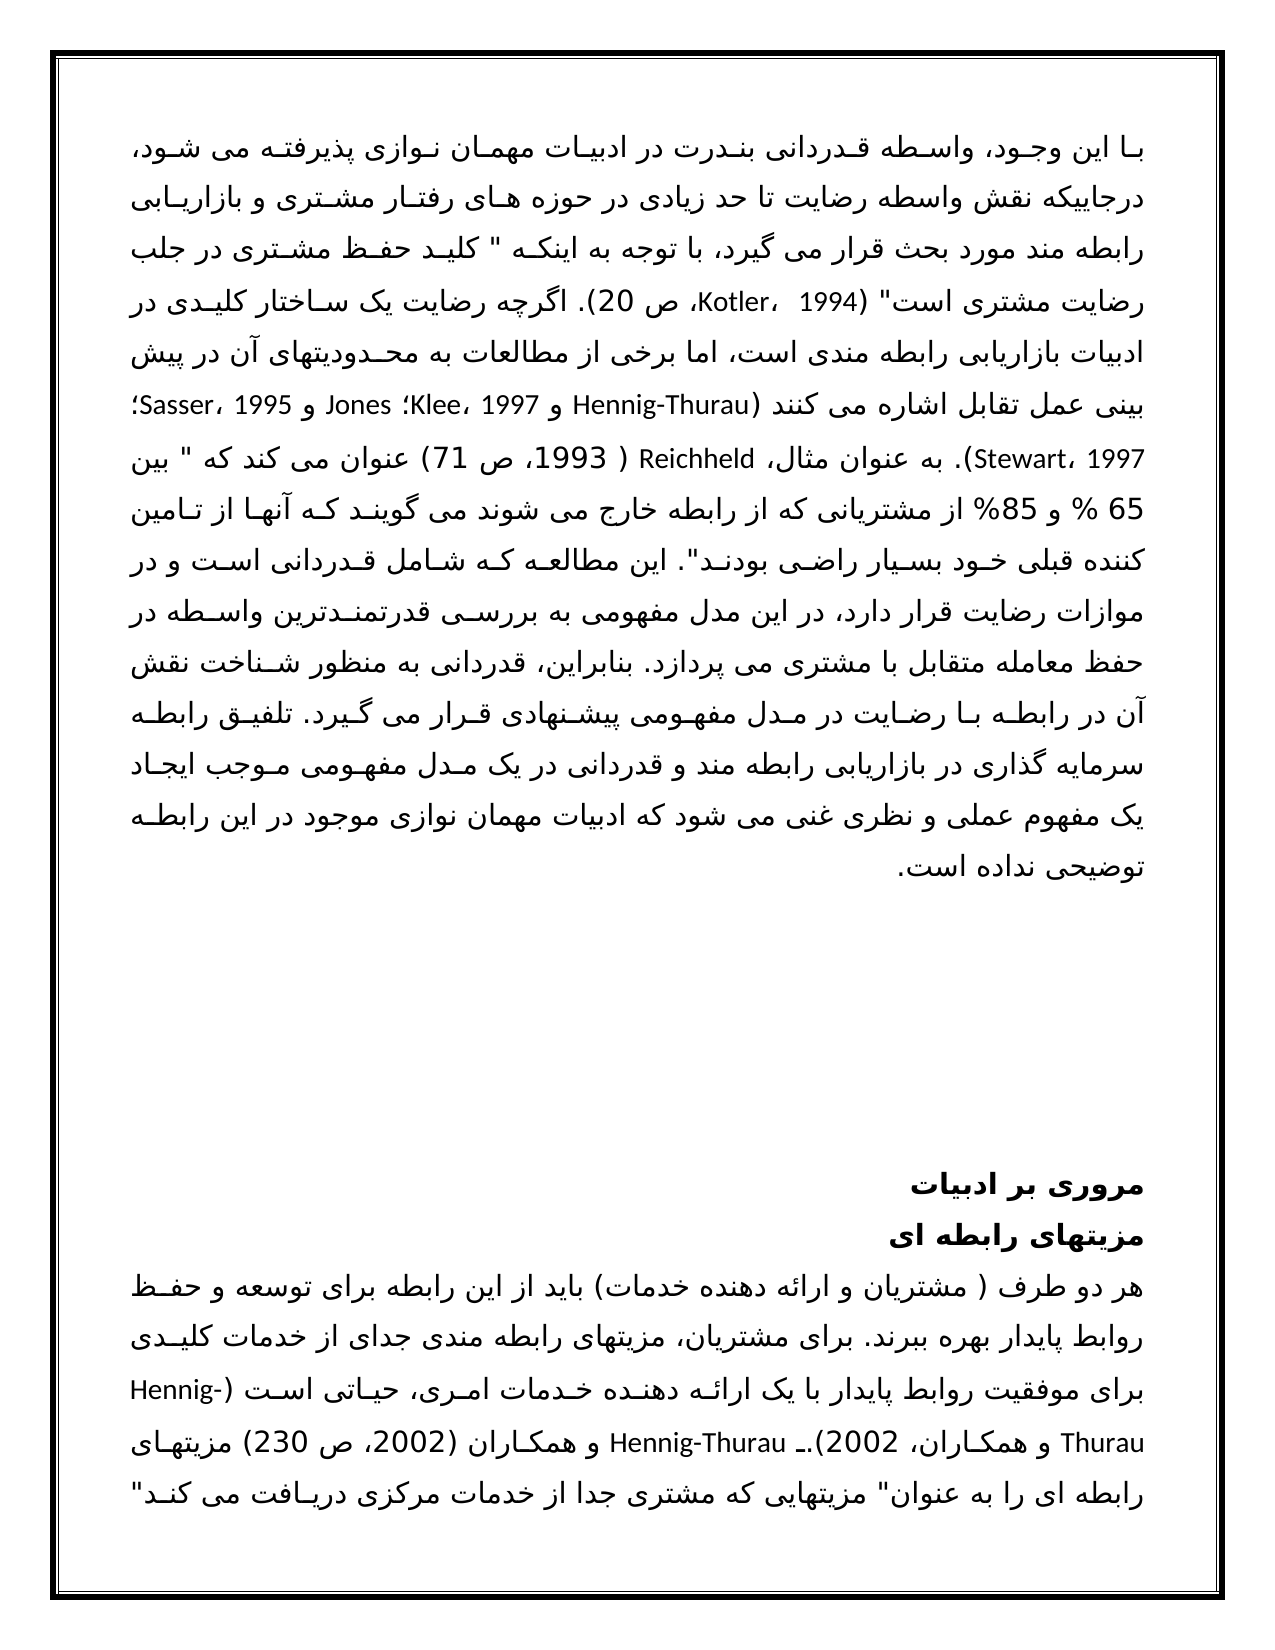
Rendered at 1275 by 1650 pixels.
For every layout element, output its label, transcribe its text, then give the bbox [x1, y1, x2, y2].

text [130, 1269, 1145, 1511]
text مروری بر ادبیات [130, 1167, 1145, 1201]
text مزیتهای رابطه ای [130, 1218, 1145, 1252]
text با این وجود، واسطه قدردانی بندرت در ادبیات مهمان نوازی پذیرفته می شود، درجاییکه نقش واسطه رضایت تا حد زیادی در حوزه های رفتار مشتری و بازاریابی رابطه مند مورد بحث قرار می گیرد، با توجه به اینکه " کلید حفظ مشتری در جلب رضایت مشتری است" (Kotler، 1994، ص 20). اگرچه رضایت یک ساختار کلیدی در ادبیات بازاریابی رابطه مندی است، اما برخی از مطالعات به محدودیتهای آن در پیش بینی عمل تقابل اشاره می کنند (Hennig-Thurau و Klee، 1997؛ Jones و Sasser، 1995؛ Stewart، 1997). به عنوان مثال، Reichheld ( 1993، ص 71) عنوان می کند که " بین 65 % و 85% از مشتریانی که از رابطه خارج می شوند می گویند که آنها از تامین کننده قبلی خود بسیار راضی بودند". این مطالعه که شامل قدردانی است و در موازات رضایت قرار دارد، در این مدل مفهومی به بررسی قدرتمندترین واسطه در حفظ معامله متقابل با مشتری می پردازد. بنابراین، قدردانی به منظور شناخت نقش آن در رابطه با رضایت در مدل مفهومی پیشنهادی قرار می گیرد. تلفیق رابطه سرمایه گذاری در بازاریابی رابطه مند و قدردانی در یک مدل مفهومی موجب ایجاد یک مفهوم عملی و نظری غنی می شود که ادبیات مهمان نوازی موجود در این رابطه توضیحی نداده است. [130, 130, 1145, 883]
